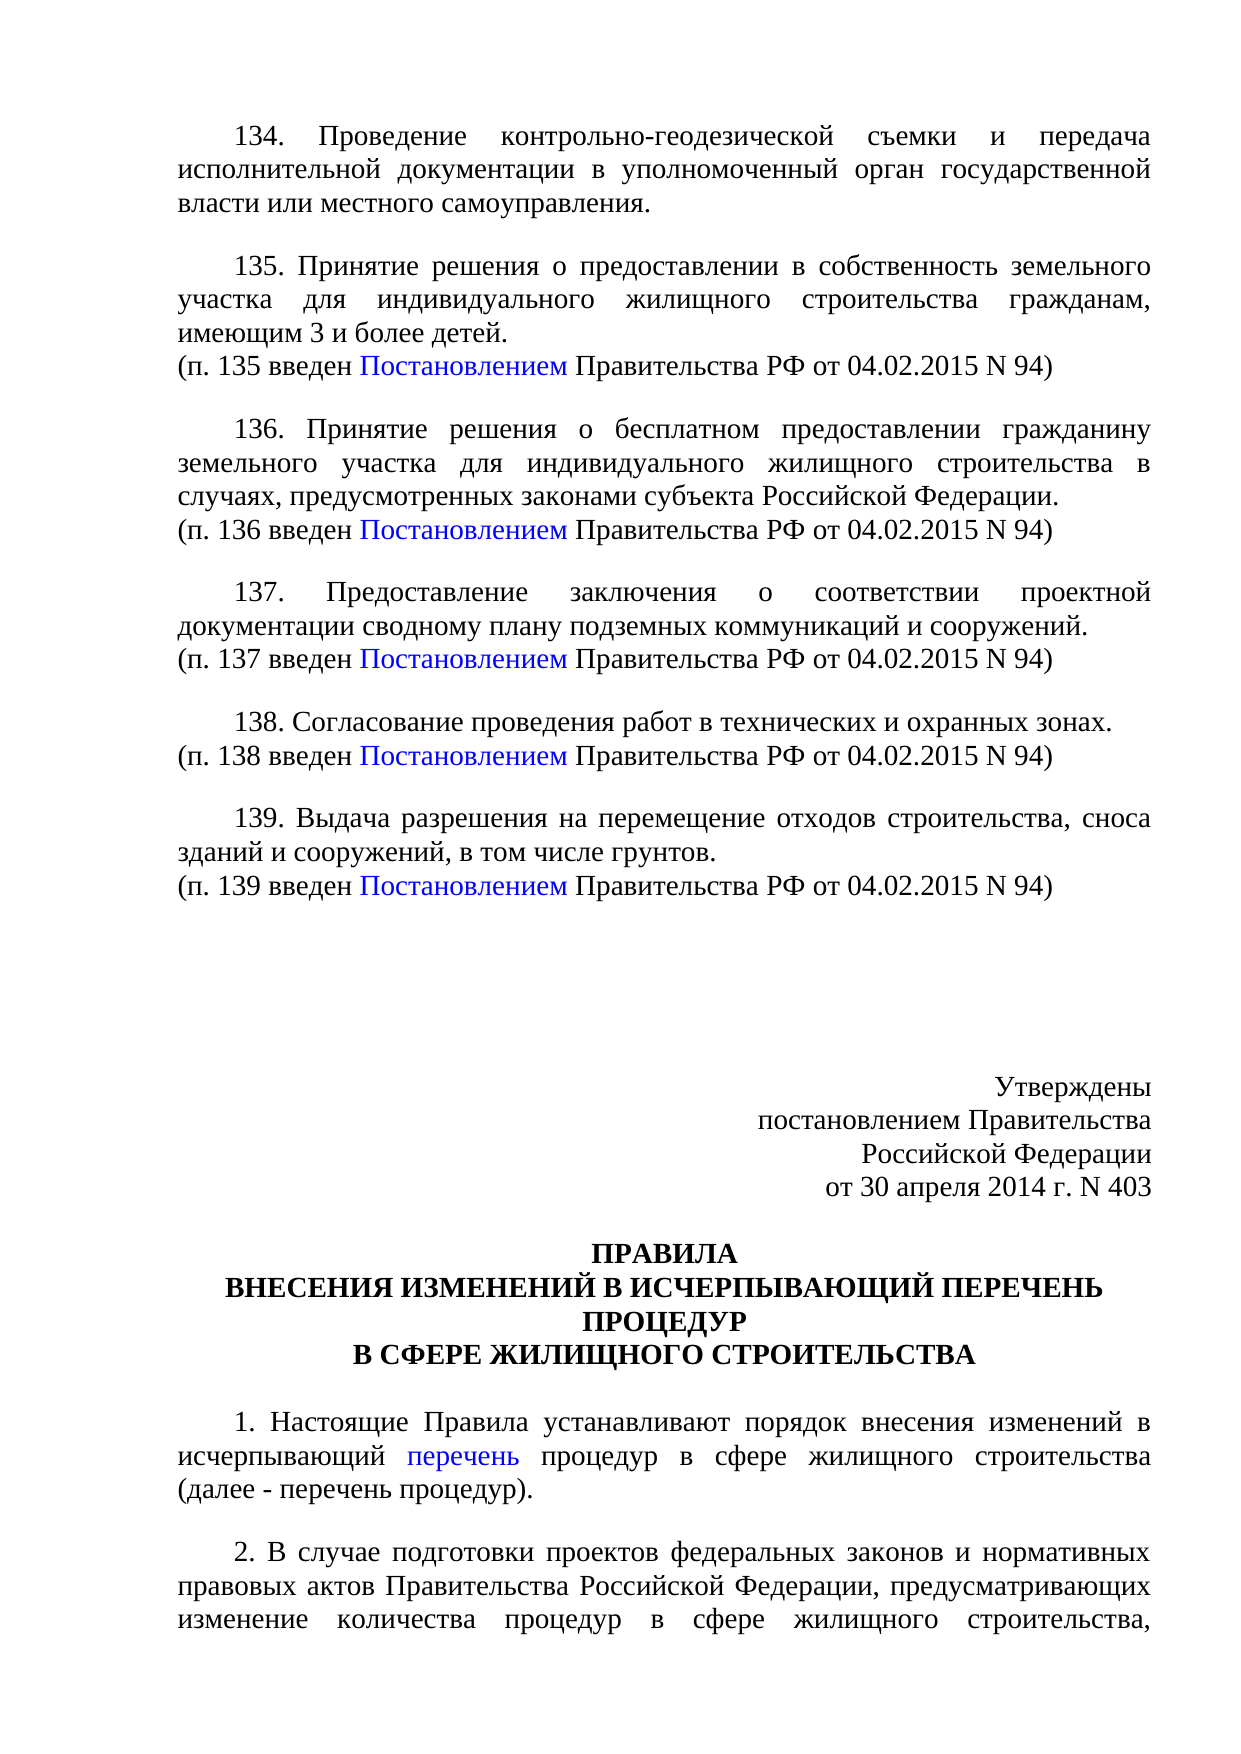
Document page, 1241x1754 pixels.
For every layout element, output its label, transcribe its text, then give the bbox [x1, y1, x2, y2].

text от 30 апреля 2014 г. N 403 [177, 1169, 1152, 1203]
text 137. Предоставление заключения о соответствии проектной документации сводному плану подземных коммуникаций и сооружений. [177, 574, 1152, 642]
text Утверждены [177, 1069, 1152, 1102]
title В СФЕРЕ ЖИЛИЩНОГО СТРОИТЕЛЬСТВА [177, 1337, 1152, 1371]
text 135. Принятие решения о предоставлении в собственность земельного участка для индивидуального жилищного строительства гражданам, имеющим 3 и более детей. [177, 248, 1152, 348]
text постановлением Правительства [177, 1102, 1152, 1136]
title ПРАВИЛА [177, 1237, 1152, 1270]
text (п. 138 введен Постановлением Правительства РФ от 04.02.2015 N 94) [177, 738, 1152, 771]
text 136. Принятие решения о бесплатном предоставлении гражданину земельного участка для индивидуального жилищного строительства в случаях, предусмотренных законами субъекта Российской Федерации. [177, 411, 1152, 512]
text 138. Согласование проведения работ в технических и охранных зонах. [177, 704, 1152, 738]
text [177, 1534, 1152, 1635]
text (п. 139 введен Постановлением Правительства РФ от 04.02.2015 N 94) [177, 868, 1152, 901]
text (п. 136 введен Постановлением Правительства РФ от 04.02.2015 N 94) [177, 512, 1152, 545]
text (п. 137 введен Постановлением Правительства РФ от 04.02.2015 N 94) [177, 642, 1152, 675]
text 1. Настоящие Правила устанавливают порядок внесения изменений в исчерпывающий перечень процедур в сфере жилищного строительства (далее - перечень процедур). [177, 1404, 1152, 1505]
title ВНЕСЕНИЯ ИЗМЕНЕНИЙ В ИСЧЕРПЫВАЮЩИЙ ПЕРЕЧЕНЬ ПРОЦЕДУР [177, 1270, 1152, 1337]
text 139. Выдача разрешения на перемещение отходов строительства, сноса зданий и сооружений, в том числе грунтов. [177, 801, 1152, 868]
text Российской Федерации [177, 1136, 1152, 1169]
text (п. 135 введен Постановлением Правительства РФ от 04.02.2015 N 94) [177, 348, 1152, 382]
text 134. Проведение контрольно-геодезической съемки и передача исполнительной документации в уполномоченный орган государственной власти или местного самоуправления. [177, 118, 1152, 219]
